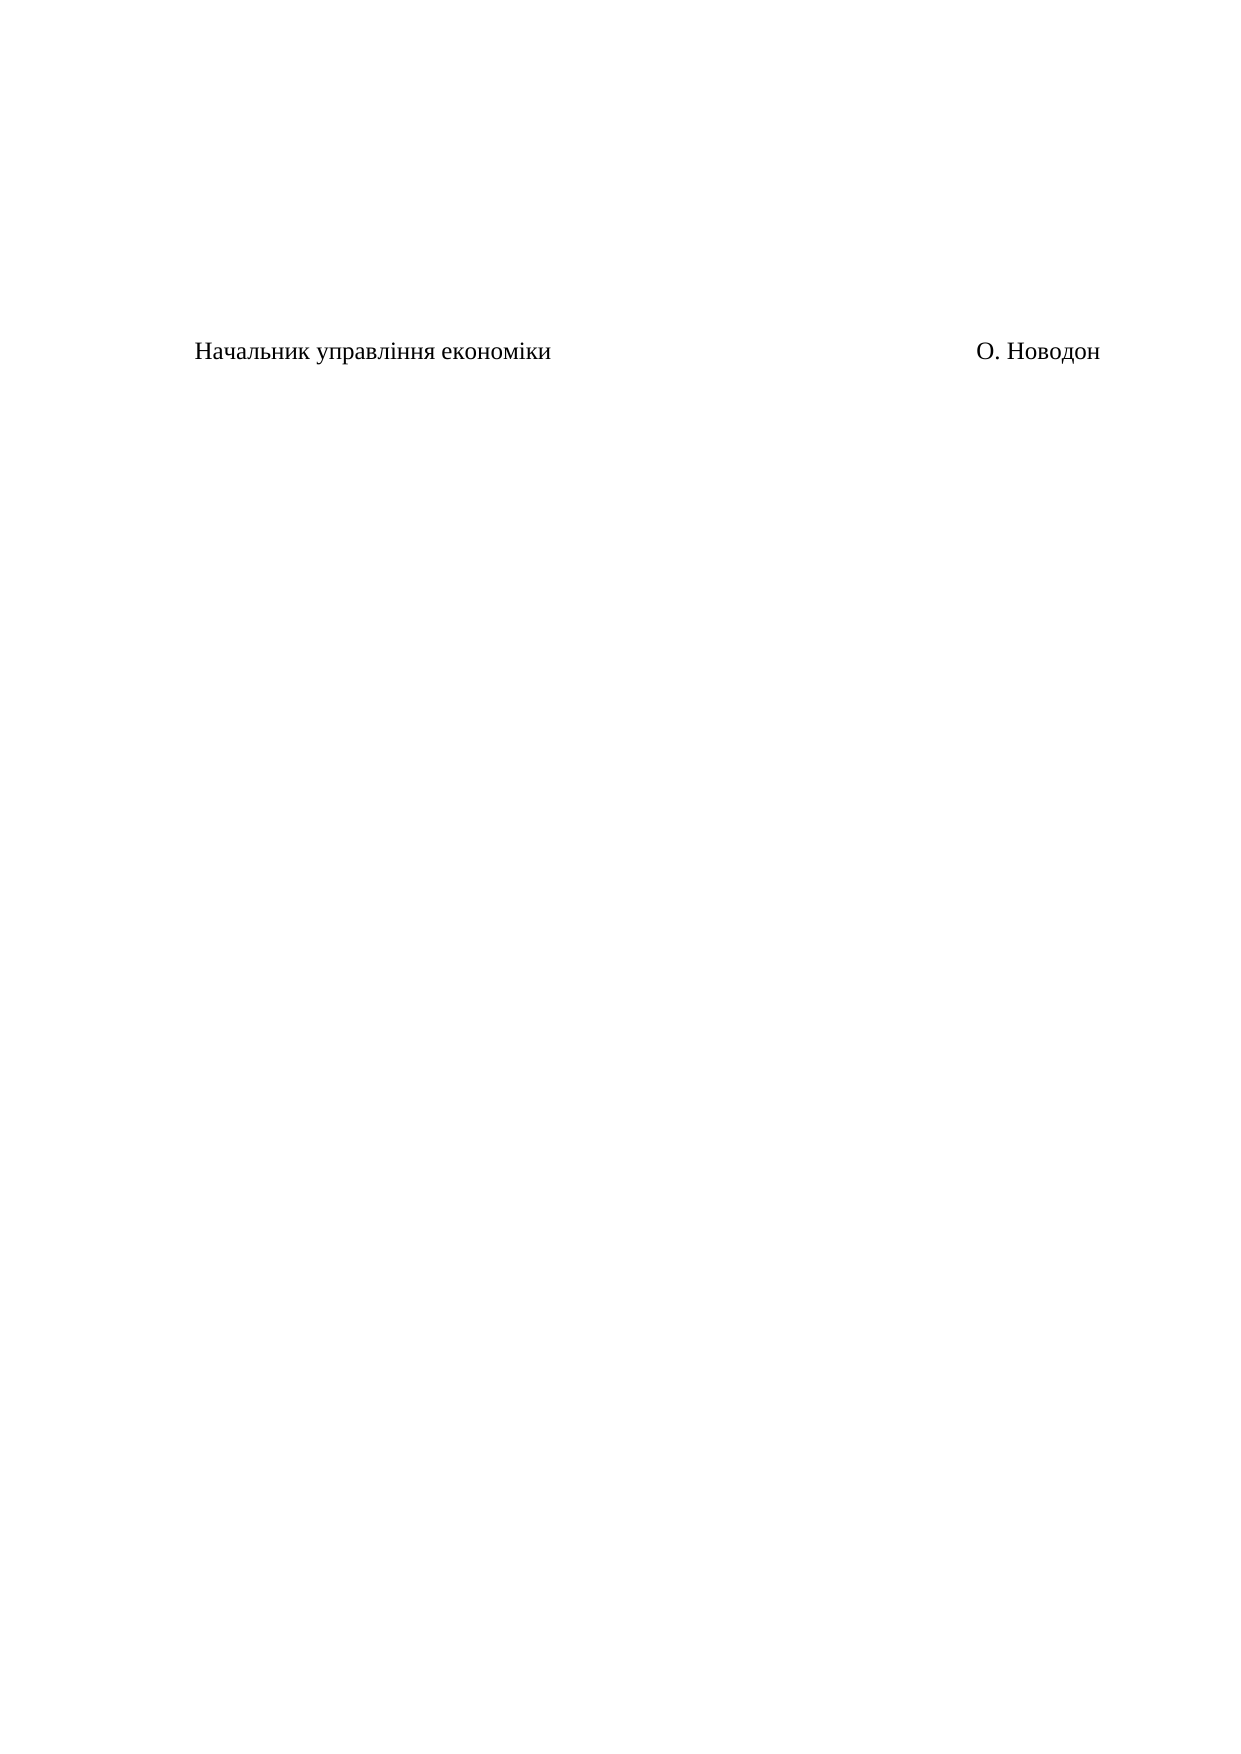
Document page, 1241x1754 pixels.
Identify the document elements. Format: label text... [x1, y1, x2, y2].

text Начальник управління економіки О. Новодон [148, 336, 1152, 365]
